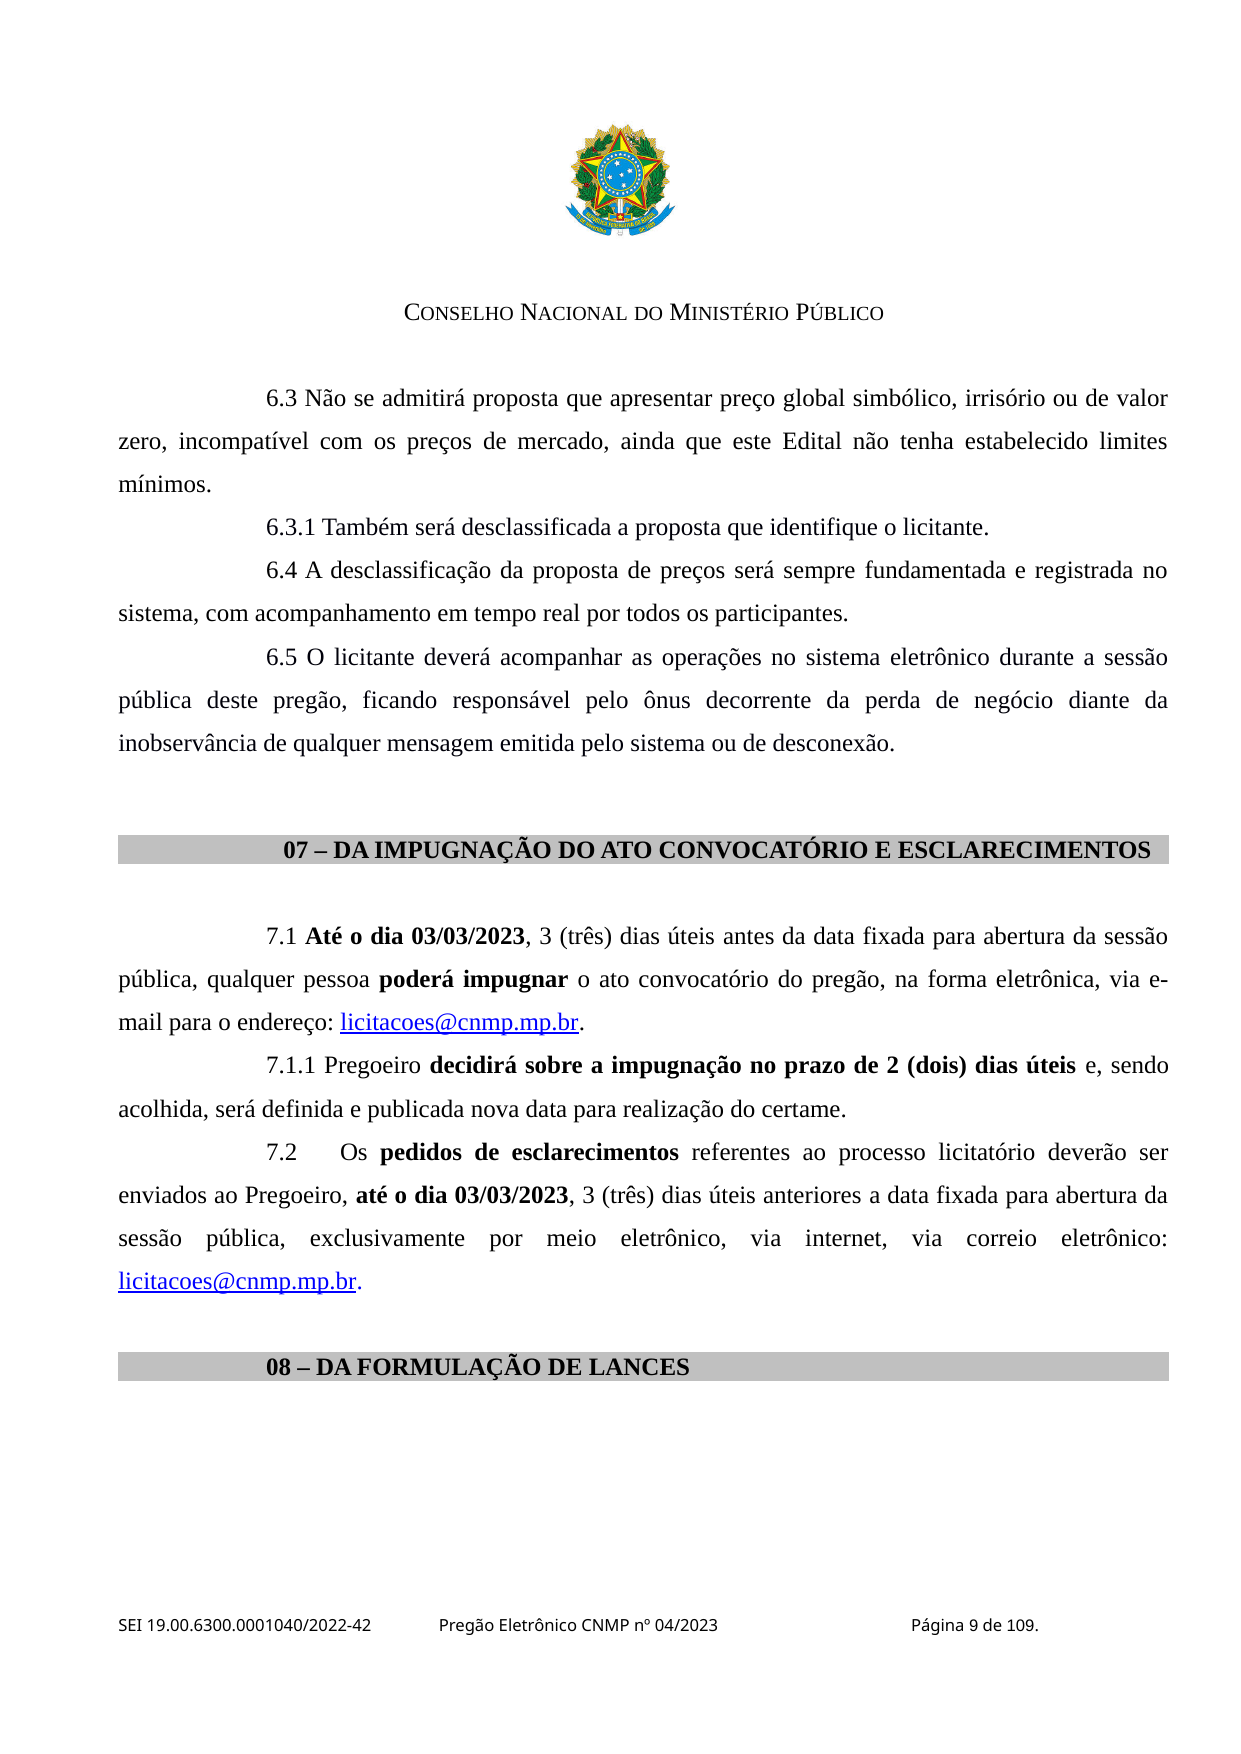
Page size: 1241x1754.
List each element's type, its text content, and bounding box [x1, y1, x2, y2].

subtitle 07 – DA IMPUGNAÇÃO DO ATO CONVOCATÓRIO E ESCLARECIMENTOS [118, 835, 1169, 864]
text 6.5 O licitante deverá acompanhar as operações no sistema eletrônico durante a sessão pública deste pregão, ficando responsável pelo ônus decorrente da perda de negócio diante da inobservância de qualquer mensagem emitida pelo sistema ou de desconexão. [118, 642, 1169, 777]
text 6.4 A desclassificação da proposta de preços será sempre fundamentada e registrada no sistema, com acompanhamento em tempo real por todos os participantes. [118, 555, 1169, 627]
subtitle 08 – DA FORMULAÇÃO DE LANCES [118, 1352, 1169, 1381]
list Os pedidos de esclarecimentos referentes ao processo licitatório deverão ser enviados ao Pregoeiro, até o dia 03/03/2023, 3 (três) dias úteis anteriores a data fixada para abertura da sessão pública, exclusivamente por meio eletrônico, via internet, via correio eletrônico: licitacoes@cnmp.mp.br. [118, 1137, 1169, 1295]
text 7.1.1 Pregoeiro decidirá sobre a impugnação no prazo de 2 (dois) dias úteis e, sendo acolhida, será definida e publicada nova data para realização do certame. [118, 1051, 1169, 1122]
text 7.1 Até o dia 03/03/2023, 3 (três) dias úteis antes da data fixada para abertura da sessão pública, qualquer pessoa poderá impugnar o ato convocatório do pregão, na forma eletrônica, via e-mail para o endereço: licitacoes@cnmp.mp.br. [118, 921, 1169, 1036]
text 6.3.1 Também será desclassificada a proposta que identifique o licitante. [118, 512, 1169, 541]
text 6.3 Não se admitirá proposta que apresentar preço global simbólico, irrisório ou de valor zero, incompatível com os preços de mercado, ainda que este Edital não tenha estabelecido limites mínimos. [118, 383, 1169, 498]
